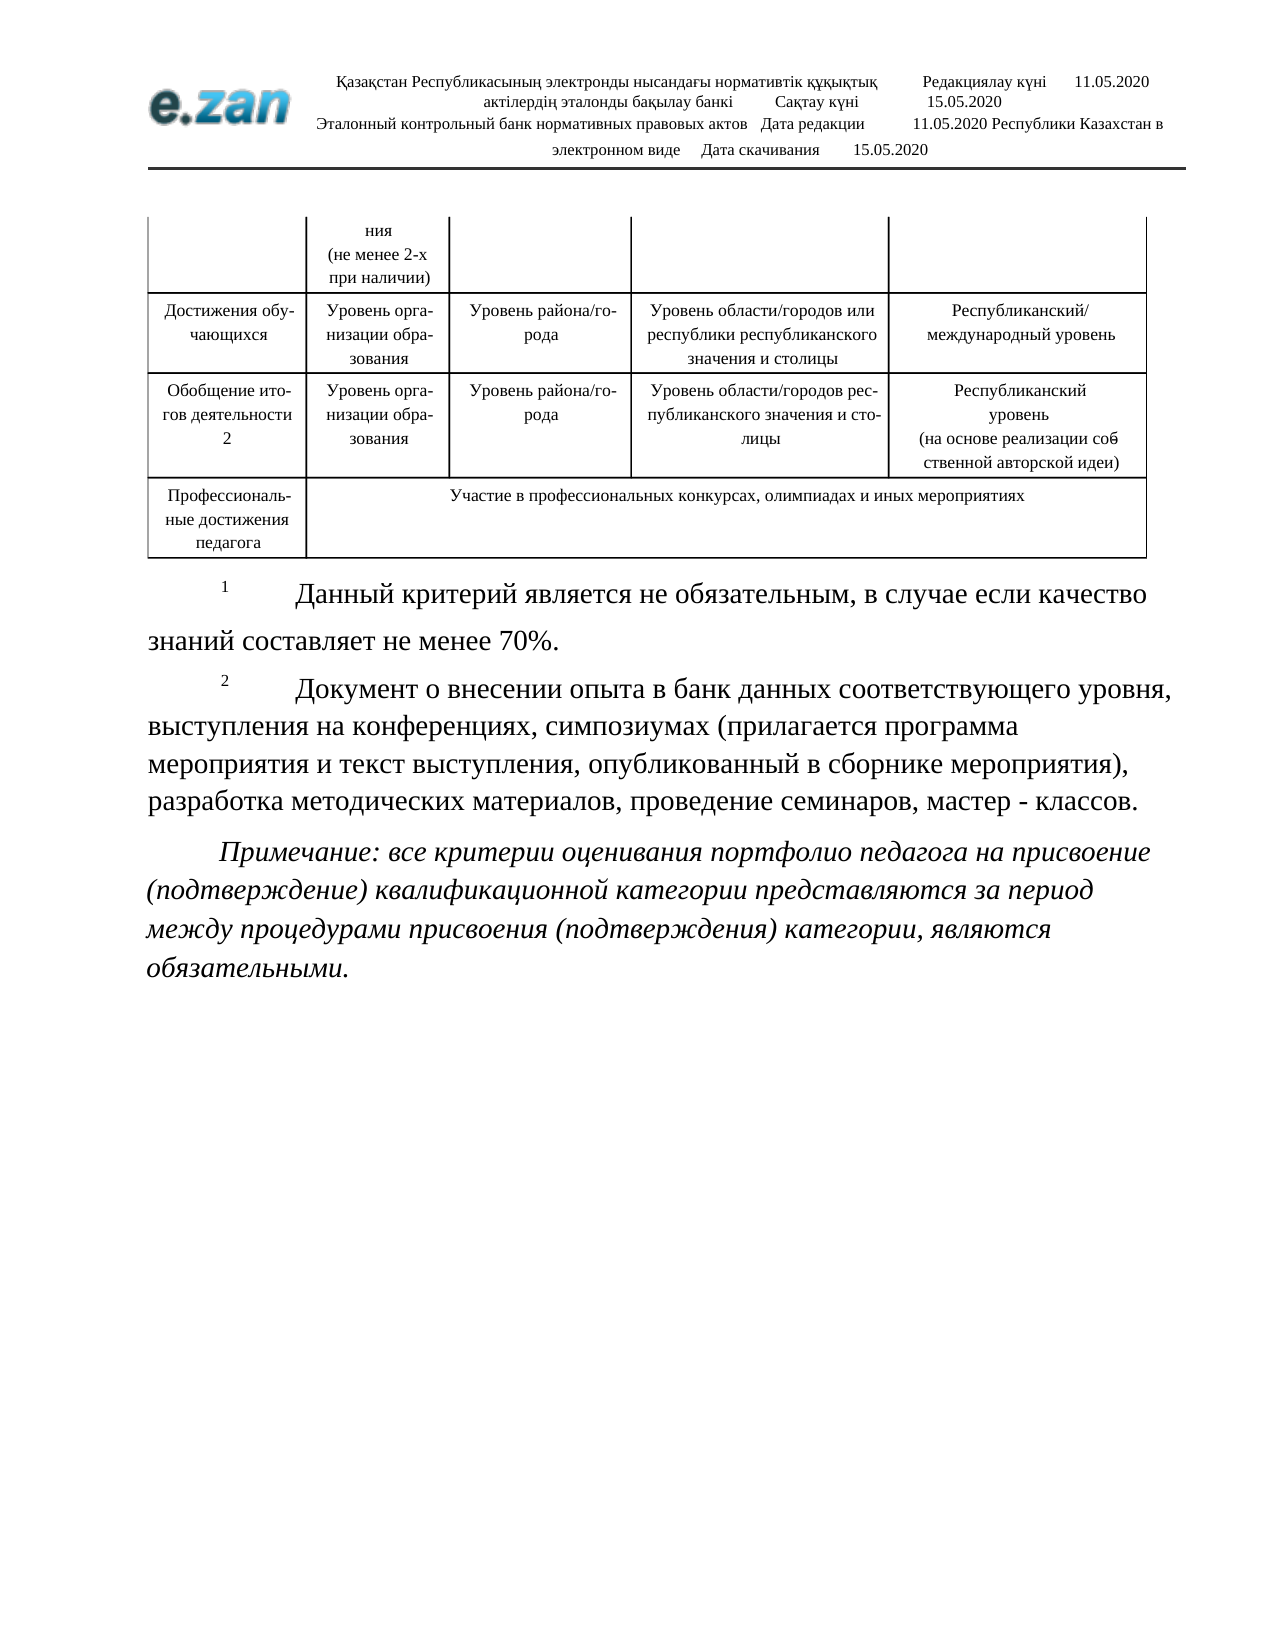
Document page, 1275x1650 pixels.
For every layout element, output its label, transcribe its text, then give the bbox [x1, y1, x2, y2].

list Данный критерий является не обязательным, в случае если качество знаний составляет не менее 70%. [148, 576, 1186, 657]
picture [147, 83, 293, 129]
list Документ о внесении опыта в банк данных соответствующего уровня, выступления на конференциях, симпозиумах (прилагается программа мероприятия и текст выступления, опубликованный в сборнике мероприятия), разработка методических материалов, проведение семинаров, мастер - классов. [148, 671, 1186, 817]
text Примечание: все критерии оценивания портфолио педагога на присвоение (подтверждение) квалификационной категории представляются за период между процедурами присвоения (подтверждения) категории, являются обязательными. [146, 834, 1186, 984]
